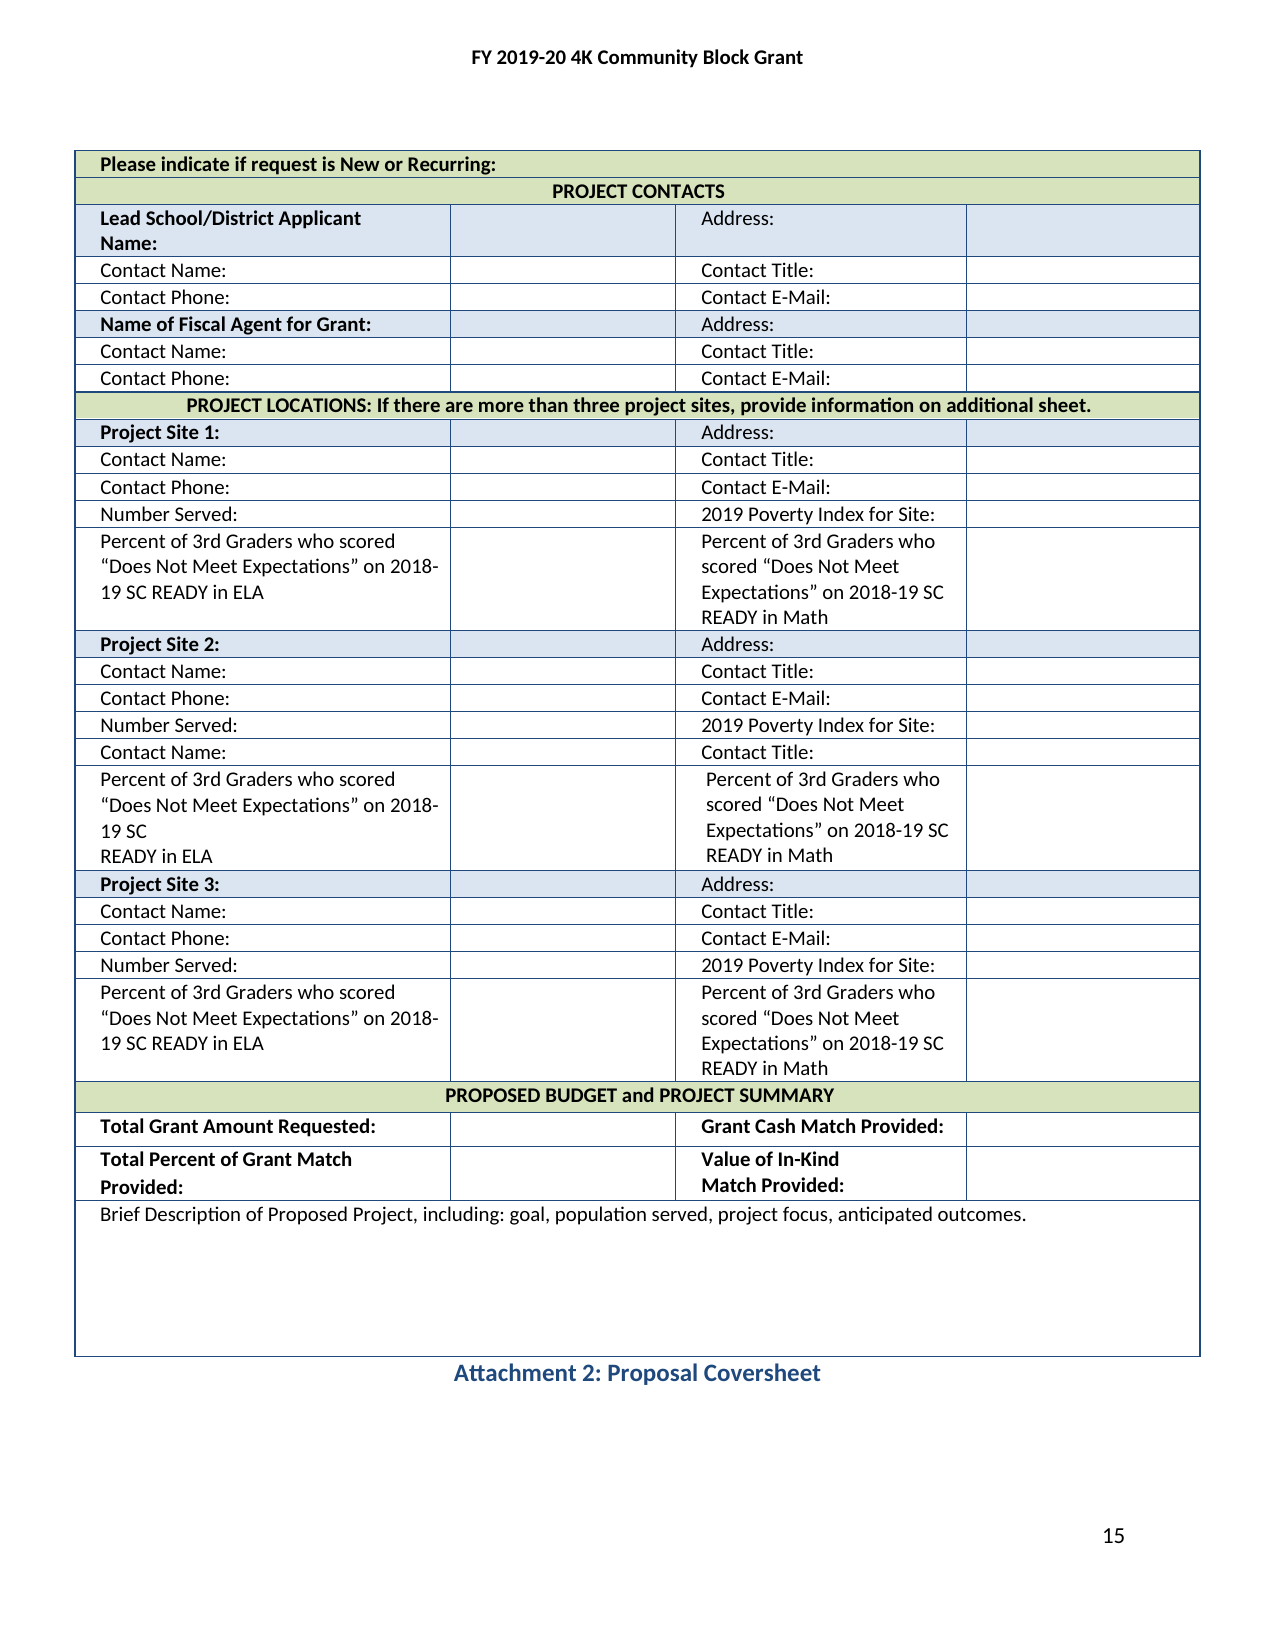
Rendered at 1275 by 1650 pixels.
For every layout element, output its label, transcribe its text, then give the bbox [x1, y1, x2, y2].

table_cell [451, 284, 675, 310]
table_cell [451, 205, 675, 256]
text Attachment 2: Proposal Coversheet [150, 1357, 1125, 1388]
table_cell Contact Phone: [76, 365, 450, 391]
table_cell [451, 365, 675, 391]
table_cell Contact Title: [676, 898, 966, 924]
table_cell 2019 Poverty Index for Site: [676, 952, 966, 978]
table_cell [451, 528, 675, 630]
table_cell Total Grant Amount Requested: [76, 1113, 450, 1146]
table_cell Contact E-Mail: [676, 925, 966, 951]
table_cell Percent of 3rd Graders who scored “Does Not Meet Expectations” on 2018-19 SC READY in Math [676, 766, 966, 870]
table_cell [967, 311, 1199, 337]
table_cell Grant Cash Match Provided: [676, 1113, 966, 1146]
table_cell [967, 257, 1199, 283]
table_cell Percent of 3rd Graders who scored “Does Not Meet Expectations” on 2018-19 SC READY in Math [676, 979, 966, 1081]
table_cell [451, 447, 675, 473]
table_cell 2019 Poverty Index for Site: [676, 501, 966, 527]
table_cell [451, 1147, 675, 1200]
table_cell [967, 447, 1199, 473]
table_cell Contact Title: [676, 447, 966, 473]
table_cell [451, 420, 675, 446]
table_cell Percent of 3rd Graders who scored “Does Not Meet Expectations” on 2018-19 SC READY in Math [676, 528, 966, 630]
table_cell [967, 501, 1199, 527]
table_cell PROPOSED BUDGET and PROJECT SUMMARY [76, 1082, 1199, 1112]
table_cell [967, 1113, 1199, 1146]
table_cell [967, 205, 1199, 256]
table_cell Contact Name: [76, 898, 450, 924]
table_cell [967, 739, 1199, 765]
table_cell Percent of 3rd Graders who scored “Does Not Meet Expectations” on 2018-19 SC READY in ELA [76, 528, 450, 630]
table_cell Contact Name: [76, 447, 450, 473]
table_cell Name of Fiscal Agent for Grant: [76, 311, 450, 337]
table_cell [967, 338, 1199, 364]
table_cell Lead School/District Applicant Name: [76, 205, 450, 256]
table_cell [451, 712, 675, 738]
table_header Please indicate if request is New or Recurring: [76, 151, 1199, 177]
table_cell Value of In-Kind Match Provided: [676, 1147, 966, 1200]
table_cell Contact Title: [676, 739, 966, 765]
table_cell Contact Name: [76, 658, 450, 684]
table_cell [451, 925, 675, 951]
table_cell [451, 311, 675, 337]
table_cell [451, 338, 675, 364]
table_cell Project Site 2: [76, 631, 450, 657]
table_cell Contact Phone: [76, 685, 450, 711]
table_cell Address: [676, 871, 966, 897]
table_cell [451, 257, 675, 283]
table_cell [967, 1147, 1199, 1200]
table_cell Number Served: [76, 952, 450, 978]
table_cell Contact E-Mail: [676, 284, 966, 310]
table_cell [451, 871, 675, 897]
table_cell [451, 739, 675, 765]
table_cell Contact Phone: [76, 474, 450, 500]
table_cell Contact Title: [676, 338, 966, 364]
table_cell [967, 952, 1199, 978]
table_cell [967, 766, 1199, 870]
table_cell [967, 420, 1199, 446]
table_cell [451, 898, 675, 924]
table_cell [967, 871, 1199, 897]
table_cell Percent of 3rd Graders who scored “Does Not Meet Expectations” on 2018-19 SC READY in ELA [76, 766, 450, 870]
table_cell Contact Phone: [76, 925, 450, 951]
table_cell [967, 685, 1199, 711]
table_cell 2019 Poverty Index for Site: [676, 712, 966, 738]
table_cell [967, 712, 1199, 738]
table_cell Contact Name: [76, 257, 450, 283]
table_cell [967, 925, 1199, 951]
table_cell Address: [676, 420, 966, 446]
table_cell Contact E-Mail: [676, 685, 966, 711]
table_cell Percent of 3rd Graders who scored “Does Not Meet Expectations” on 2018-19 SC READY in ELA [76, 979, 450, 1081]
table_cell [967, 658, 1199, 684]
table_cell [451, 952, 675, 978]
table_cell [451, 658, 675, 684]
table_cell [967, 979, 1199, 1081]
table_cell [967, 528, 1199, 630]
table_cell Project Site 1: [76, 420, 450, 446]
table_cell Address: [676, 311, 966, 337]
table_cell [967, 631, 1199, 657]
table_cell [451, 766, 675, 870]
table_cell [967, 474, 1199, 500]
table_cell Project Site 3: [76, 871, 450, 897]
table_cell [451, 474, 675, 500]
table_cell [451, 685, 675, 711]
table_cell Brief Description of Proposed Project, including: goal, population served, project focus, anticipated outcomes. [76, 1201, 1199, 1356]
table_cell [967, 898, 1199, 924]
table_cell PROJECT LOCATIONS: If there are more than three project sites, provide information on additional sheet. [76, 393, 1199, 418]
table_cell Address: [676, 631, 966, 657]
table_cell Number Served: [76, 501, 450, 527]
table_cell Address: [676, 205, 966, 256]
table_cell Contact Phone: [76, 284, 450, 310]
table_cell Contact E-Mail: [676, 365, 966, 391]
table_cell Contact Title: [676, 658, 966, 684]
table_cell Contact Name: [76, 338, 450, 364]
table_cell Contact Title: [676, 257, 966, 283]
table_cell Contact Name: [76, 739, 450, 765]
table_cell Number Served: [76, 712, 450, 738]
table_cell [451, 501, 675, 527]
table_cell [451, 1113, 675, 1146]
table_cell [451, 979, 675, 1081]
table_cell Contact E-Mail: [676, 474, 966, 500]
table_cell [967, 365, 1199, 391]
table_cell [967, 284, 1199, 310]
table_cell PROJECT CONTACTS [76, 178, 1199, 204]
table_cell [451, 631, 675, 657]
table_cell Total Percent of Grant Match Provided: [76, 1147, 450, 1200]
